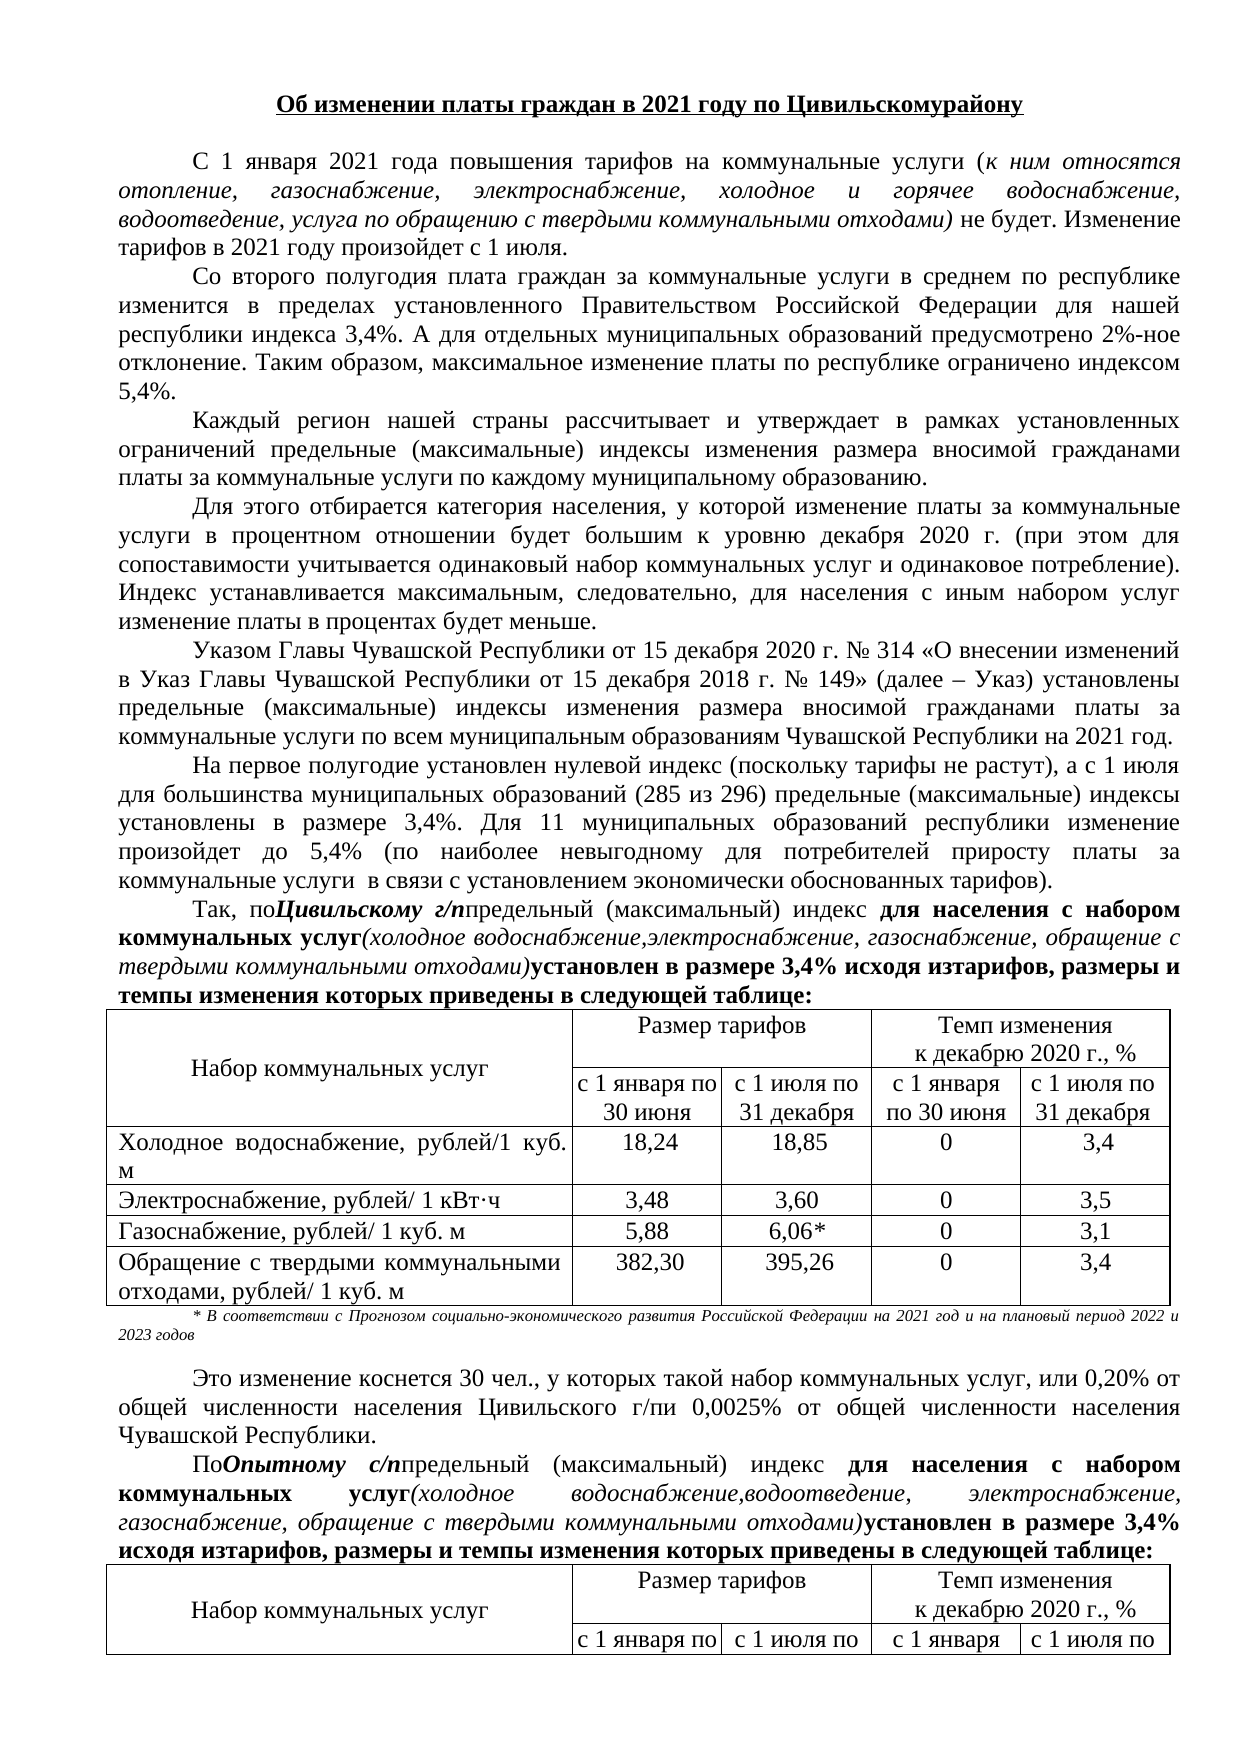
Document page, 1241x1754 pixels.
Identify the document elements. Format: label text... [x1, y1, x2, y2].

table_header Размер тарифов [573, 1565, 871, 1623]
table_cell 3,1 [1021, 1216, 1169, 1246]
table_cell Холодное водоснабжение, рублей/1 куб. м [107, 1127, 572, 1184]
table_header Размер тарифов [573, 1010, 871, 1067]
table_header Набор коммунальных услуг [107, 1010, 572, 1126]
text ПоОпытному с/ппредельный (максимальный) индекс для населения с набором коммунальных услуг(холодное водоснабжение,водоотведение, электроснабжение, газоснабжение, обращение с твердыми коммунальными отходами)установлен в размере 3,4% исходя изтарифов, размеры и темпы изменения которых приведены в следующей таблице: [118, 1449, 1181, 1564]
text С 1 января 2021 года повышения тарифов на коммунальные услуги (к ним относятся отопление, газоснабжение, электроснабжение, холодное и горячее водоснабжение, водоотведение, услуга по обращению с твердыми коммунальными отходами) не будет. Изменение тарифов в 2021 году произойдет с 1 июля. [118, 146, 1181, 261]
table_cell 6,06* [722, 1216, 871, 1246]
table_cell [573, 1624, 721, 1654]
table_cell 382,30 [573, 1247, 721, 1304]
table_cell с 1 января по 30 июня [573, 1068, 721, 1126]
table_cell 3,5 [1021, 1185, 1169, 1215]
table_cell 0 [872, 1216, 1020, 1246]
table_cell 3,48 [573, 1185, 721, 1215]
table_cell 0 [872, 1247, 1020, 1304]
text Со второго полугодия плата граждан за коммунальные услуги в среднем по республике изменится в пределах установленного Правительством Российской Федерации для нашей республики индекса 3,4%. А для отдельных муниципальных образований предусмотрено 2%-ное отклонение. Таким образом, максимальное изменение платы по республике ограничено индексом 5,4%. [118, 261, 1181, 405]
table_cell Обращение с твердыми коммунальными отходами, рублей/ 1 куб. м [107, 1247, 572, 1304]
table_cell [872, 1624, 1020, 1654]
table_cell 3,4 [1021, 1127, 1169, 1184]
table_cell 5,88 [573, 1216, 721, 1246]
table_cell 18,85 [722, 1127, 871, 1184]
table_header Темп изменения к декабрю 2020 г., % [872, 1565, 1169, 1623]
table_cell с 1 июля по 31 декабря [1021, 1068, 1169, 1126]
text Указом Главы Чувашской Республики от 15 декабря 2020 г. № 314 «О внесении изменений в Указ Главы Чувашской Республики от 15 декабря 2018 г. № 149» (далее – Указ) установлены предельные (максимальные) индексы изменения размера вносимой гражданами платы за коммунальные услуги по всем муниципальным образованиям Чувашской Республики на 2021 год. [118, 635, 1181, 750]
text Об изменении платы граждан в 2021 году по Цивильскомурайону [118, 89, 1181, 117]
table_cell 395,26 [722, 1247, 871, 1304]
table_cell 0 [872, 1127, 1020, 1184]
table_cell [722, 1624, 871, 1654]
table_cell 3,60 [722, 1185, 871, 1215]
table_header Набор коммунальных услуг [107, 1565, 572, 1654]
table_cell с 1 января по 30 июня [872, 1068, 1020, 1126]
text Так, поЦивильскому г/ппредельный (максимальный) индекс для населения с набором коммунальных услуг(холодное водоснабжение,электроснабжение, газоснабжение, обращение с твердыми коммунальными отходами)установлен в размере 3,4% исходя изтарифов, размеры и темпы изменения которых приведены в следующей таблице: [118, 894, 1181, 1009]
table_cell Газоснабжение, рублей/ 1 куб. м [107, 1216, 572, 1246]
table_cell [1021, 1624, 1169, 1654]
table_header Темп изменения к декабрю 2020 г., % [872, 1010, 1169, 1067]
table_cell 0 [872, 1185, 1020, 1215]
table_cell Электроснабжение, рублей/ 1 кВт·ч [107, 1185, 572, 1215]
table_cell 18,24 [573, 1127, 721, 1184]
text * В соответствии с Прогнозом социально-экономического развития Российской Федерации на 2021 год и на плановый период 2022 и 2023 годов [118, 1306, 1181, 1344]
text Это изменение коснется 30 чел., у которых такой набор коммунальных услуг, или 0,20% от общей численности населения Цивильского г/пи 0,0025% от общей численности населения Чувашской Республики. [118, 1363, 1181, 1449]
text Для этого отбирается категория населения, у которой изменение платы за коммунальные услуги в процентном отношении будет большим к уровню декабря 2020 г. (при этом для сопоставимости учитывается одинаковый набор коммунальных услуг и одинаковое потребление). Индекс устанавливается максимальным, следовательно, для населения с иным набором услуг изменение платы в процентах будет меньше. [118, 491, 1181, 635]
text Каждый регион нашей страны рассчитывает и утверждает в рамках установленных ограничений предельные (максимальные) индексы изменения размера вносимой гражданами платы за коммунальные услуги по каждому муниципальному образованию. [118, 405, 1181, 491]
text На первое полугодие установлен нулевой индекс (поскольку тарифы не растут), а с 1 июля для большинства муниципальных образований (285 из 296) предельные (максимальные) индексы установлены в размере 3,4%. Для 11 муниципальных образований республики изменение произойдет до 5,4% (по наиболее невыгодному для потребителей приросту платы за коммунальные услуги в связи с установлением экономически обоснованных тарифов). [118, 750, 1181, 894]
table_cell с 1 июля по 31 декабря [722, 1068, 871, 1126]
table_cell 3,4 [1021, 1247, 1169, 1304]
